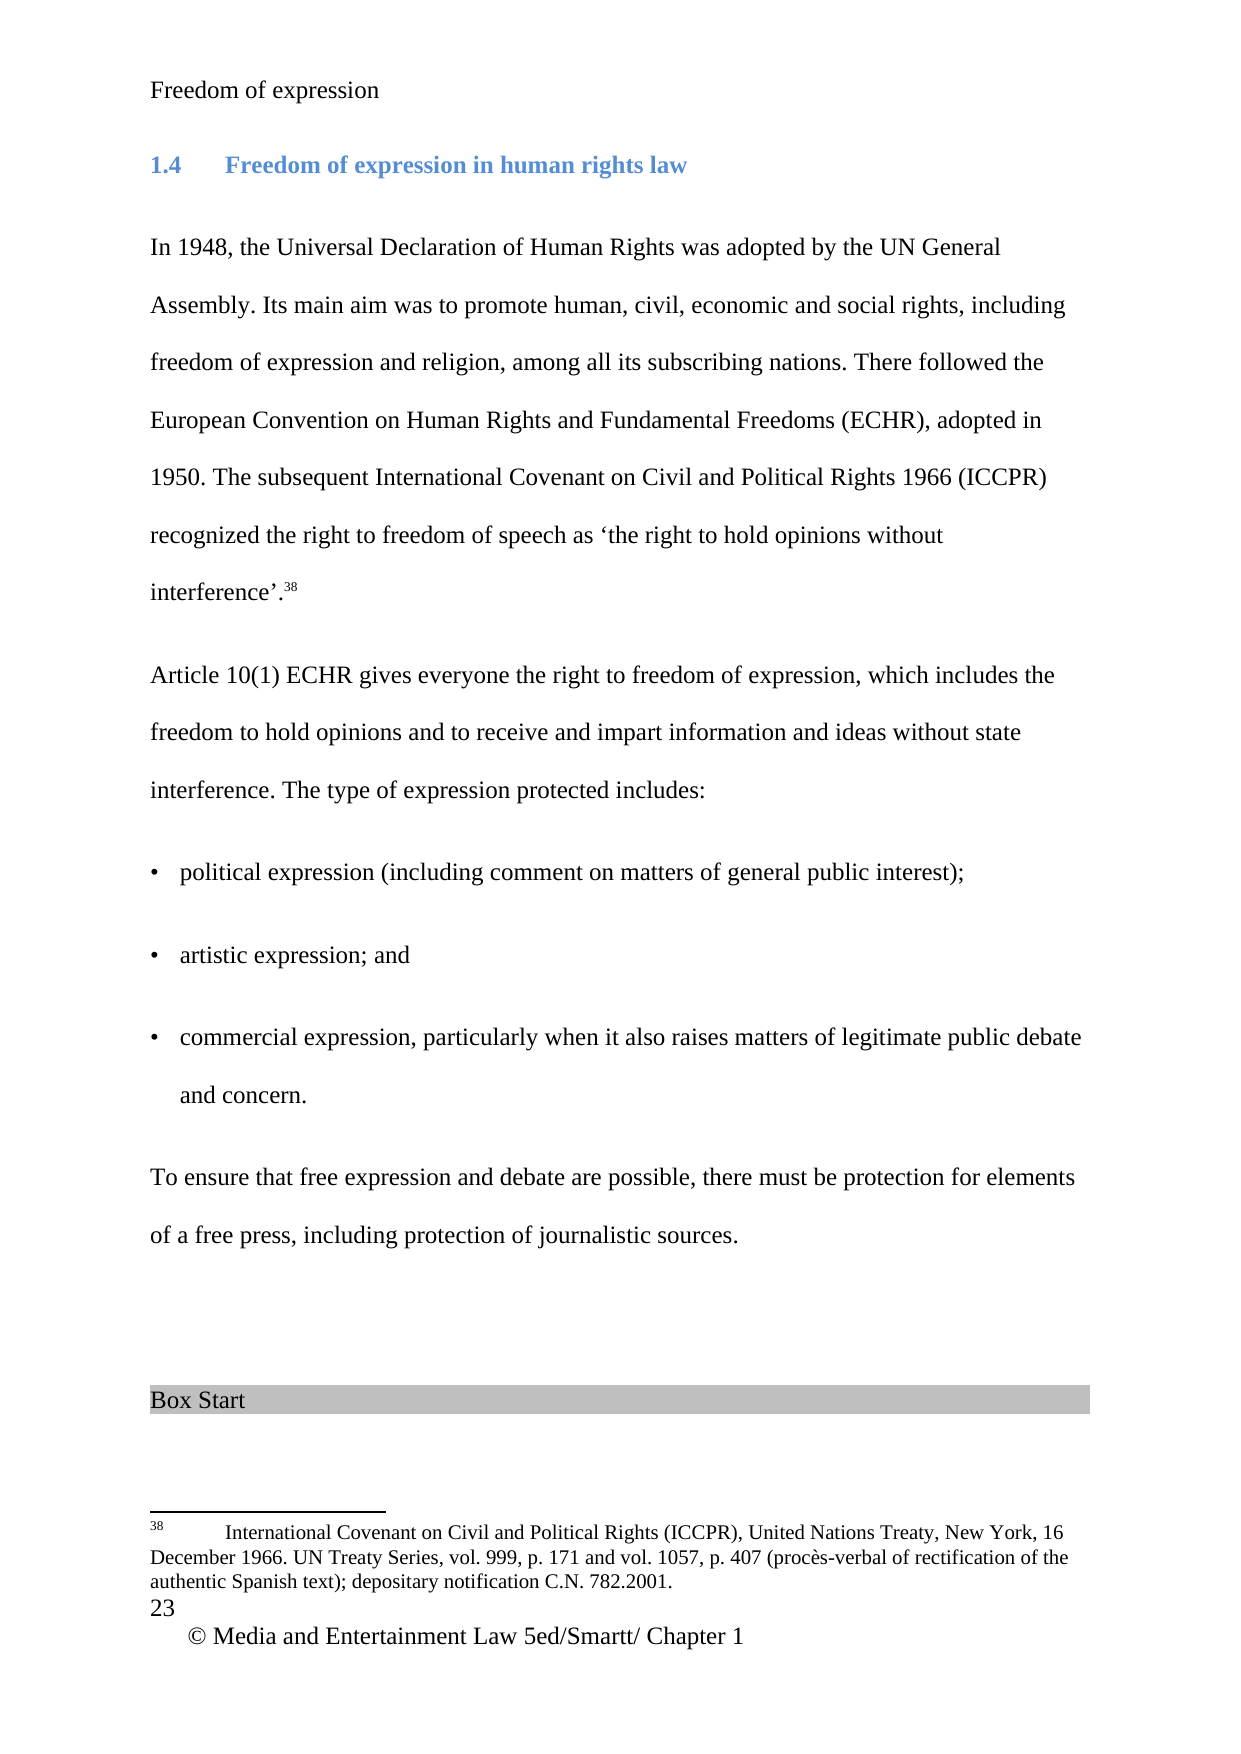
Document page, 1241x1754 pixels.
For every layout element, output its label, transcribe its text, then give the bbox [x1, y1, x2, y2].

list • artistic expression; and [150, 940, 1090, 969]
list • commercial expression, particularly when it also raises matters of legitimate public debate and concern. [150, 1022, 1090, 1109]
text Box Start [150, 1385, 1090, 1414]
text Article 10(1) ECHR gives everyone the right to freedom of expression, which includes the freedom to hold opinions and to receive and impart information and ideas without state interference. The type of expression protected includes: [150, 660, 1090, 804]
text To ensure that free expression and debate are possible, there must be protection for elements of a free press, including protection of journalistic sources. [150, 1162, 1090, 1249]
text In 1948, the Universal Declaration of Human Rights was adopted by the UN General Assembly. Its main aim was to promote human, civil, economic and social rights, including freedom of expression and religion, among all its subscribing nations. There followed the European Convention on Human Rights and Fundamental Freedoms (ECHR), adopted in 1950. The subsequent International Covenant on Civil and Political Rights 1966 (ICCPR) recognized the right to freedom of speech as ‘the right to hold opinions without interference’. [150, 232, 1090, 606]
list • political expression (including comment on matters of general public interest); [150, 857, 1090, 886]
subtitle 1.4 Freedom of expression in human rights law [150, 150, 1090, 179]
